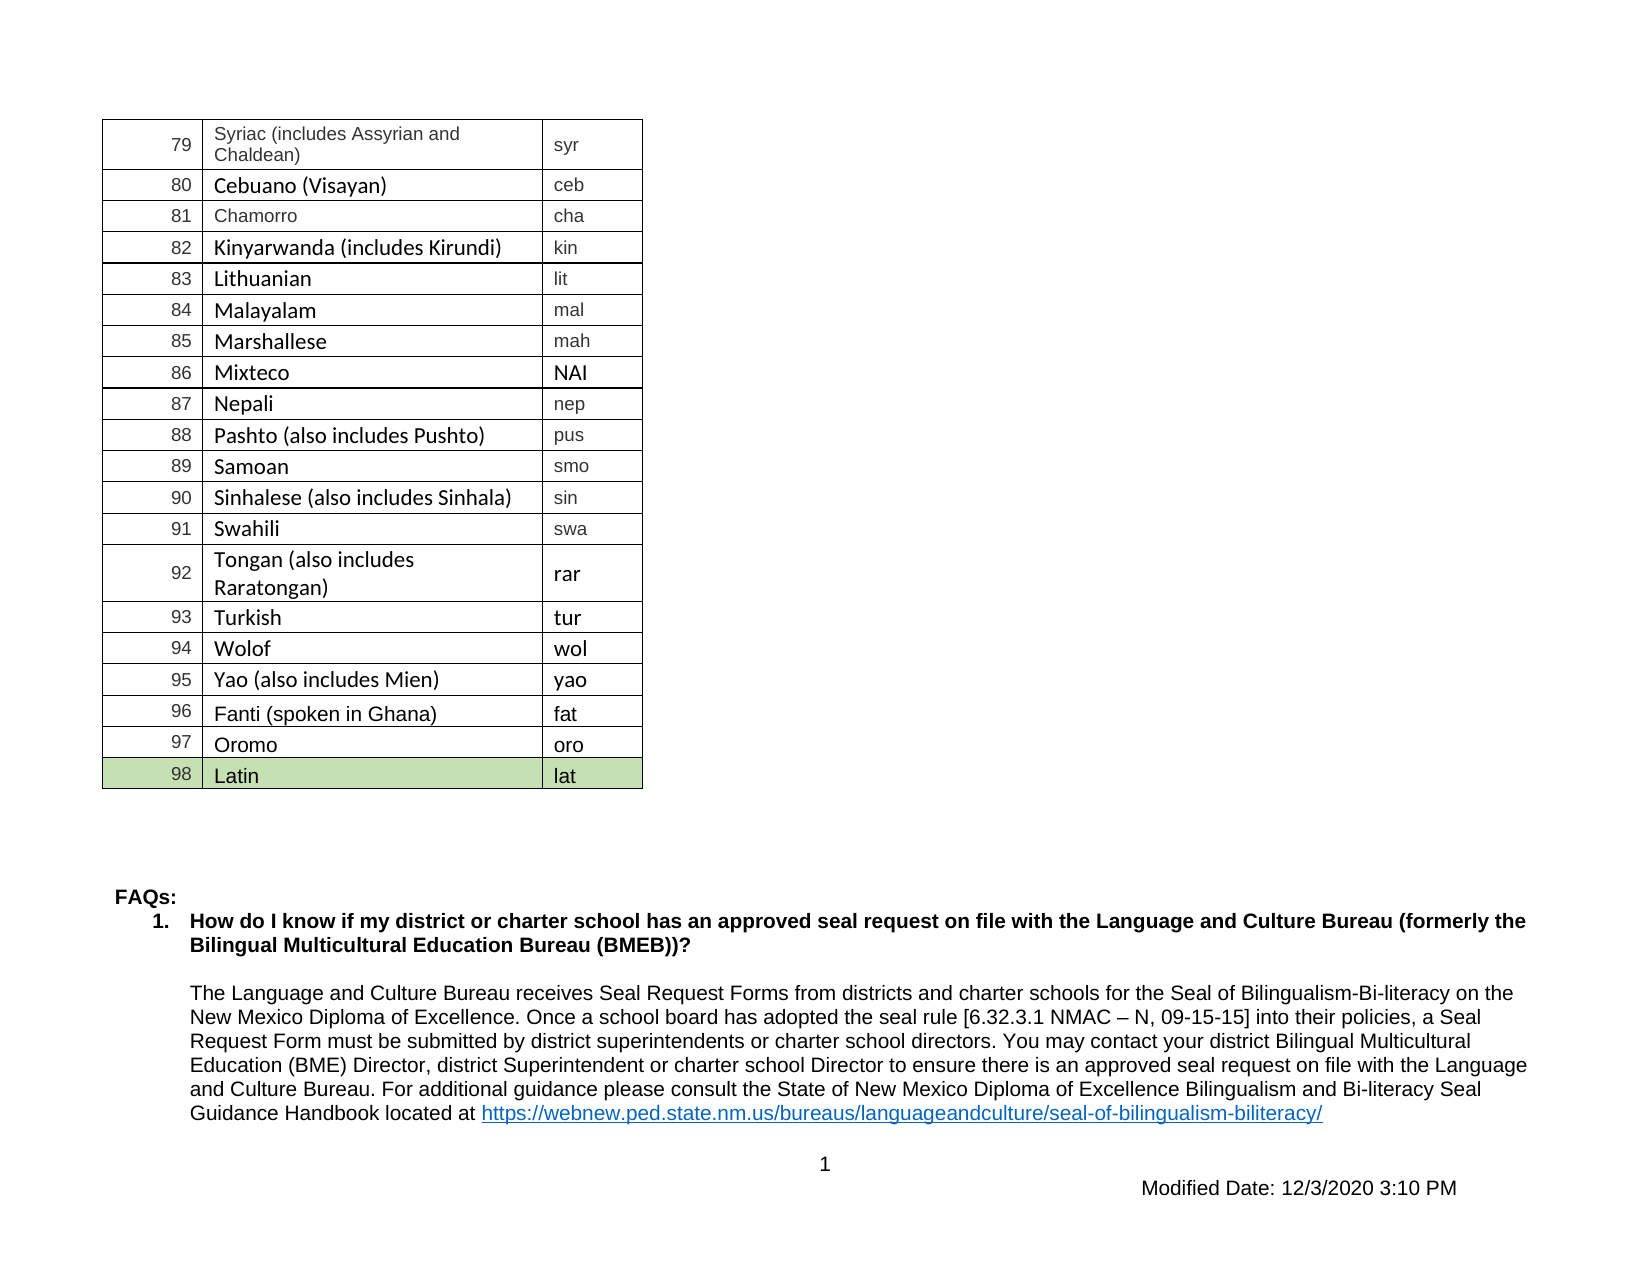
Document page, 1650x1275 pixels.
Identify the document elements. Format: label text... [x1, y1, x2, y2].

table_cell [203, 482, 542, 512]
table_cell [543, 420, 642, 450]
text The Language and Culture Bureau receives Seal Request Forms from districts and charter schools for the Seal of Bilingualism-Bi-literacy on the New Mexico Diploma of Excellence. Once a school board has adopted the seal rule [6.32.3.1 NMAC – N, 09-15-15] into their policies, a Seal Request Form must be submitted by district superintendents or charter school directors. You may contact your district Bilingual Multicultural Education (BME) Director, district Superintendent or charter school Director to ensure there is an approved seal request on file with the Language and Culture Bureau. For additional guidance please consult the State of New Mexico Diploma of Excellence Bilingualism and Bi-literacy Seal Guidance Handbook located at https://webnew.ped.state.nm.us/bureaus/languageandculture/seal-of-bilingualism-biliteracy/ [189, 981, 1537, 1125]
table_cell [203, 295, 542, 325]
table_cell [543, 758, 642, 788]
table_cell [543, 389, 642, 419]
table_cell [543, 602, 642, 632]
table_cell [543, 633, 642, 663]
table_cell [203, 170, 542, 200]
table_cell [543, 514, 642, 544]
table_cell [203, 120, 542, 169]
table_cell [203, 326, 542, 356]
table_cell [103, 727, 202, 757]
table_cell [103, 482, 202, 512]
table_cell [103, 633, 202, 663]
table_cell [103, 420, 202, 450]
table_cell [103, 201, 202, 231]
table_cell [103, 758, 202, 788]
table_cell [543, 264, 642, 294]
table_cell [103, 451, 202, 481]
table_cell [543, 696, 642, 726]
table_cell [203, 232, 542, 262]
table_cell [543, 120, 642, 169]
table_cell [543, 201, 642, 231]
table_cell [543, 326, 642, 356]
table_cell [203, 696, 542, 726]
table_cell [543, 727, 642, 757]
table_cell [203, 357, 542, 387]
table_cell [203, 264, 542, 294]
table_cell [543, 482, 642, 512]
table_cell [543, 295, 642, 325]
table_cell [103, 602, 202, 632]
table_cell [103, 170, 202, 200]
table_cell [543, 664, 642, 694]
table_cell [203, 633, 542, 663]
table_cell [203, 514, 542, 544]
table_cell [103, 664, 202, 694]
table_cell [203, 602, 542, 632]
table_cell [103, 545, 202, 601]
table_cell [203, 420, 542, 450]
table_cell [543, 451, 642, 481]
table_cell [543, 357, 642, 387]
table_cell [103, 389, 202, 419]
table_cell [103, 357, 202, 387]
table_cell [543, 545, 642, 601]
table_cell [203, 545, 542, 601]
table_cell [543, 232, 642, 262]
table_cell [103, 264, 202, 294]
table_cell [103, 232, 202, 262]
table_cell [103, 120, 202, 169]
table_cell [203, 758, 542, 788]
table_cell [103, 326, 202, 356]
list How do I know if my district or charter school has an approved seal request on file with the Language and Culture Bureau (formerly the Bilingual Multicultural Education Bureau (BMEB))? [152, 909, 1537, 957]
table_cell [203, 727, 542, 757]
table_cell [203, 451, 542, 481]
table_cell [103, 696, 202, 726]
text FAQs: [114, 885, 1537, 909]
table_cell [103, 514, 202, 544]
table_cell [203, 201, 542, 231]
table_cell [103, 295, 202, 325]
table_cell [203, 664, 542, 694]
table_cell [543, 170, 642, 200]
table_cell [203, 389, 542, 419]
